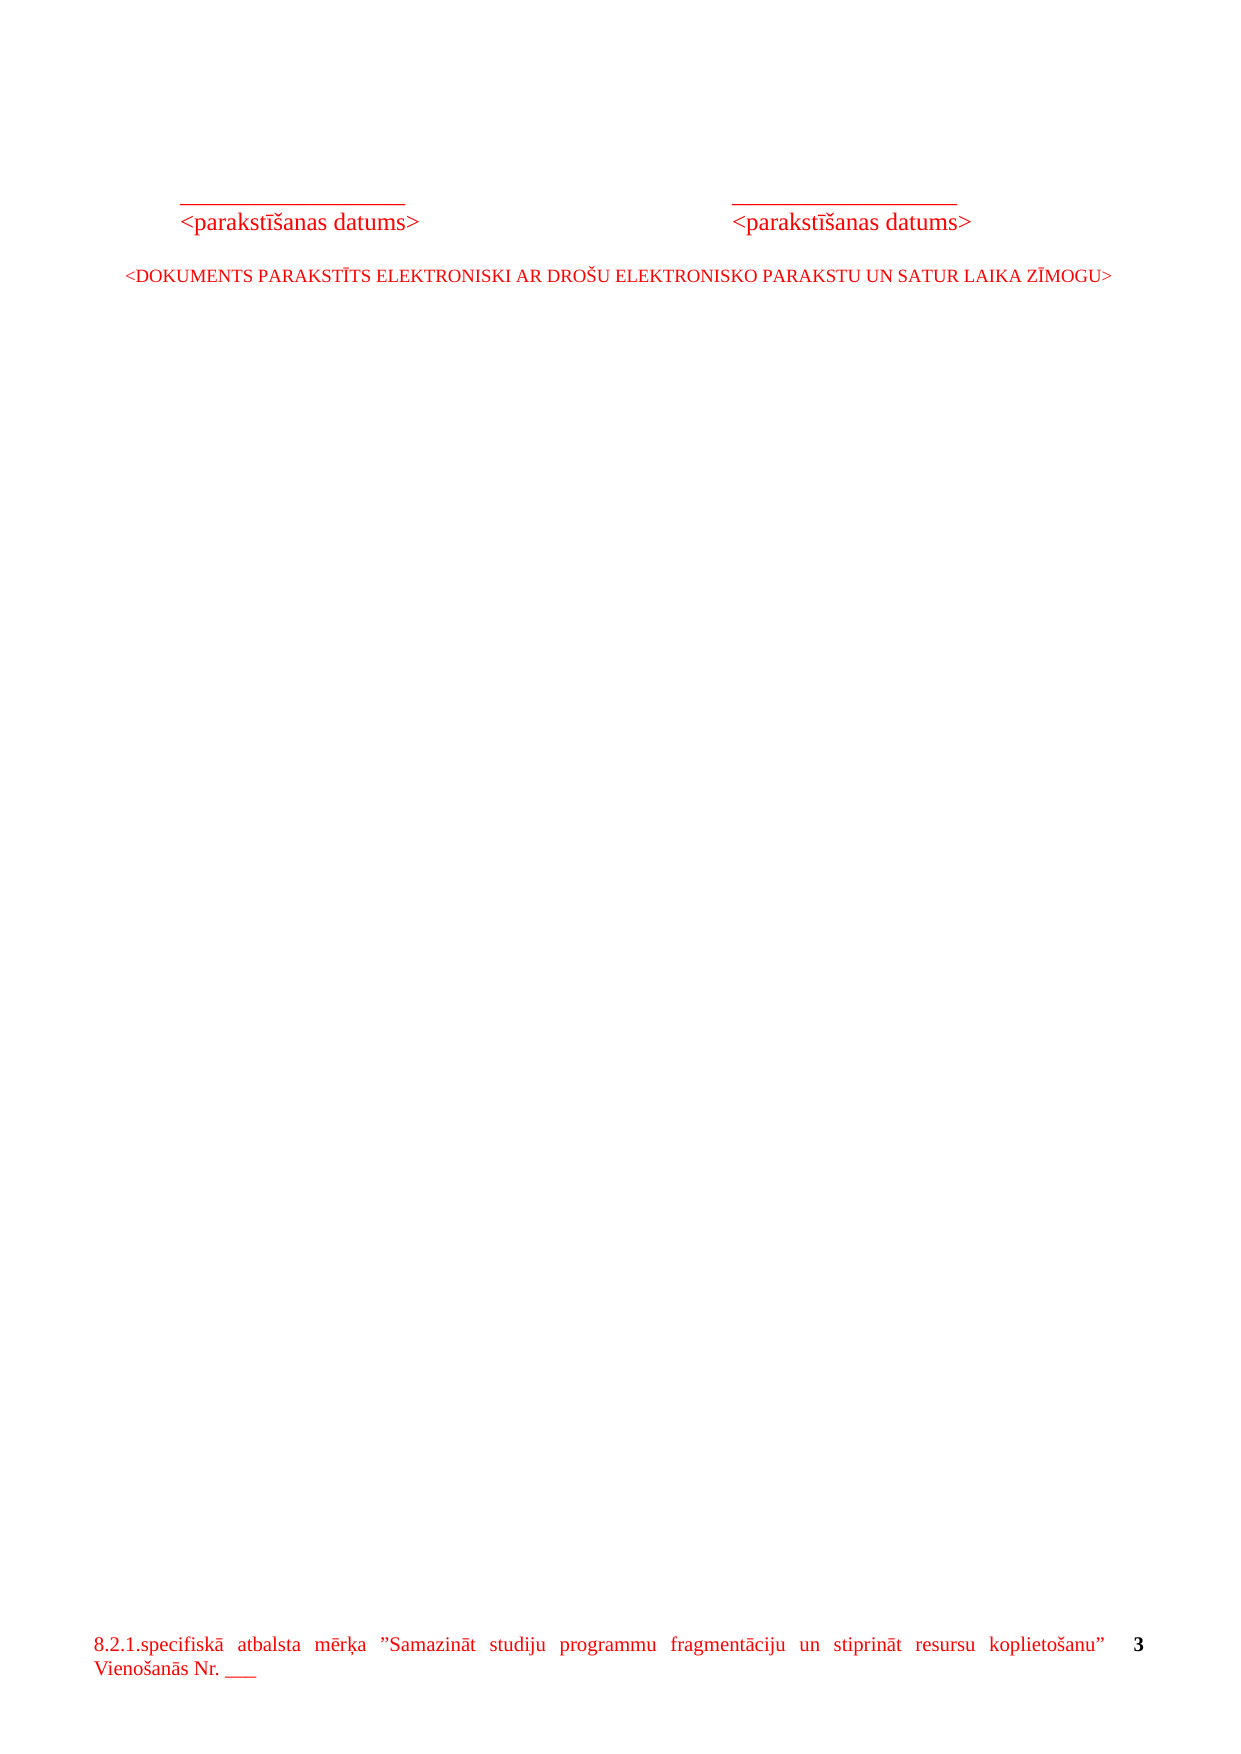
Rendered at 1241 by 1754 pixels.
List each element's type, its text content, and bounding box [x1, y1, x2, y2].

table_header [94, 150, 646, 236]
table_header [646, 150, 1144, 236]
text <DOKUMENTS PARAKSTĪTS ELEKTRONISKI AR DROŠU ELEKTRONISKO PARAKSTU UN SATUR LAIKA ZĪMOGU> [94, 265, 1144, 287]
